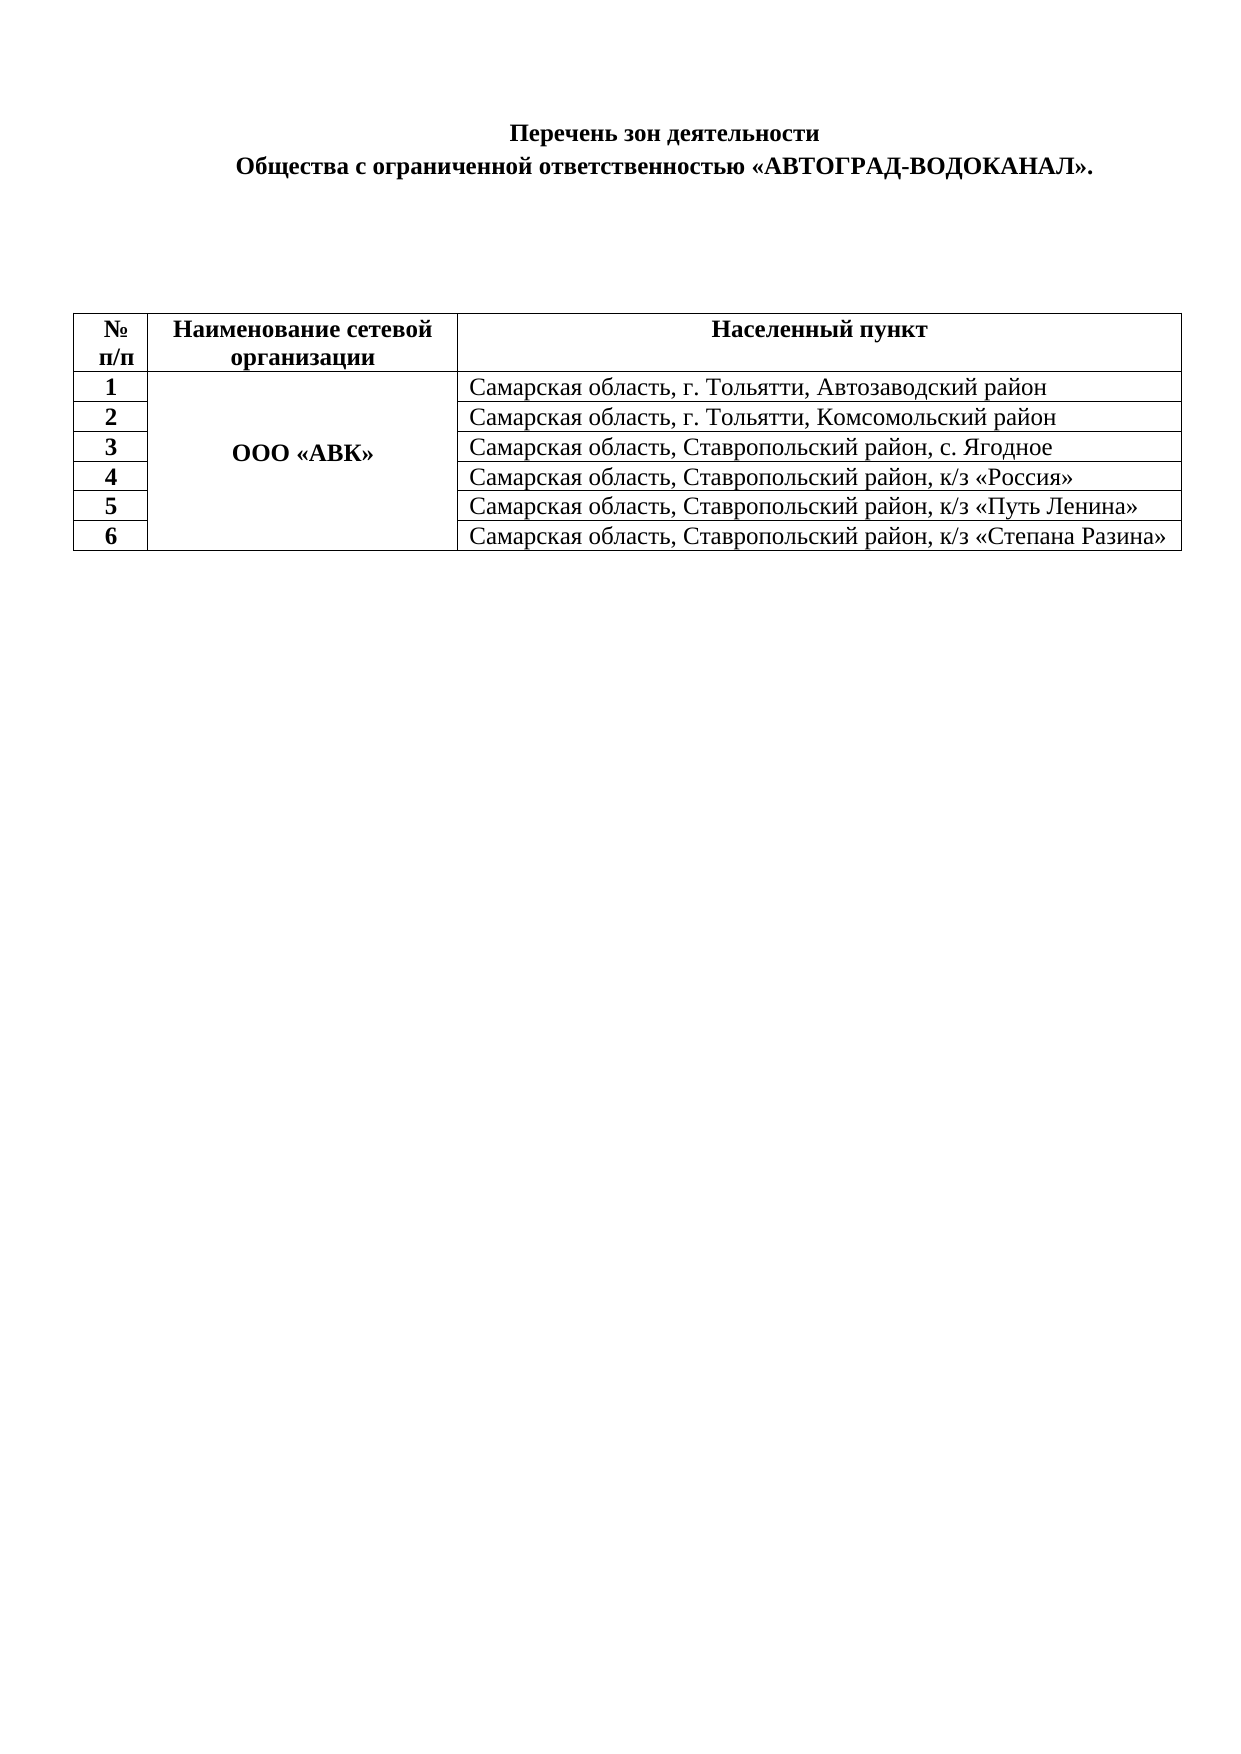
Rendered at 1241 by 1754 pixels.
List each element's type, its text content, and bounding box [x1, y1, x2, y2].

table_cell Самарская область, Ставропольский район, к/з «Путь Ленина» [458, 491, 1181, 520]
table_cell 4 [74, 462, 147, 490]
table_cell Самарская область, Ставропольский район, с. Ягодное [458, 432, 1181, 461]
table_cell 3 [74, 432, 147, 461]
table_header Наименование сетевой организации [148, 314, 457, 371]
text Перечень зон деятельности Общества с ограниченной ответственностью «АВТОГРАД-ВОДОКАНАЛ». [177, 118, 1152, 180]
table_cell Самарская область, г. Тольятти, Комсомольский район [458, 402, 1181, 431]
table_header № п/п [74, 314, 147, 371]
table_cell ООО «АВК» [148, 372, 457, 550]
table_cell 6 [74, 521, 147, 550]
table_cell Самарская область, г. Тольятти, Автозаводский район [458, 372, 1181, 401]
table_cell 5 [74, 491, 147, 520]
table_cell Самарская область, Ставропольский район, к/з «Россия» [458, 462, 1181, 490]
table_cell 1 [74, 372, 147, 401]
table_cell 2 [74, 402, 147, 431]
table_header Населенный пункт [458, 314, 1181, 371]
table_cell Самарская область, Ставропольский район, к/з «Степана Разина» [458, 521, 1181, 550]
